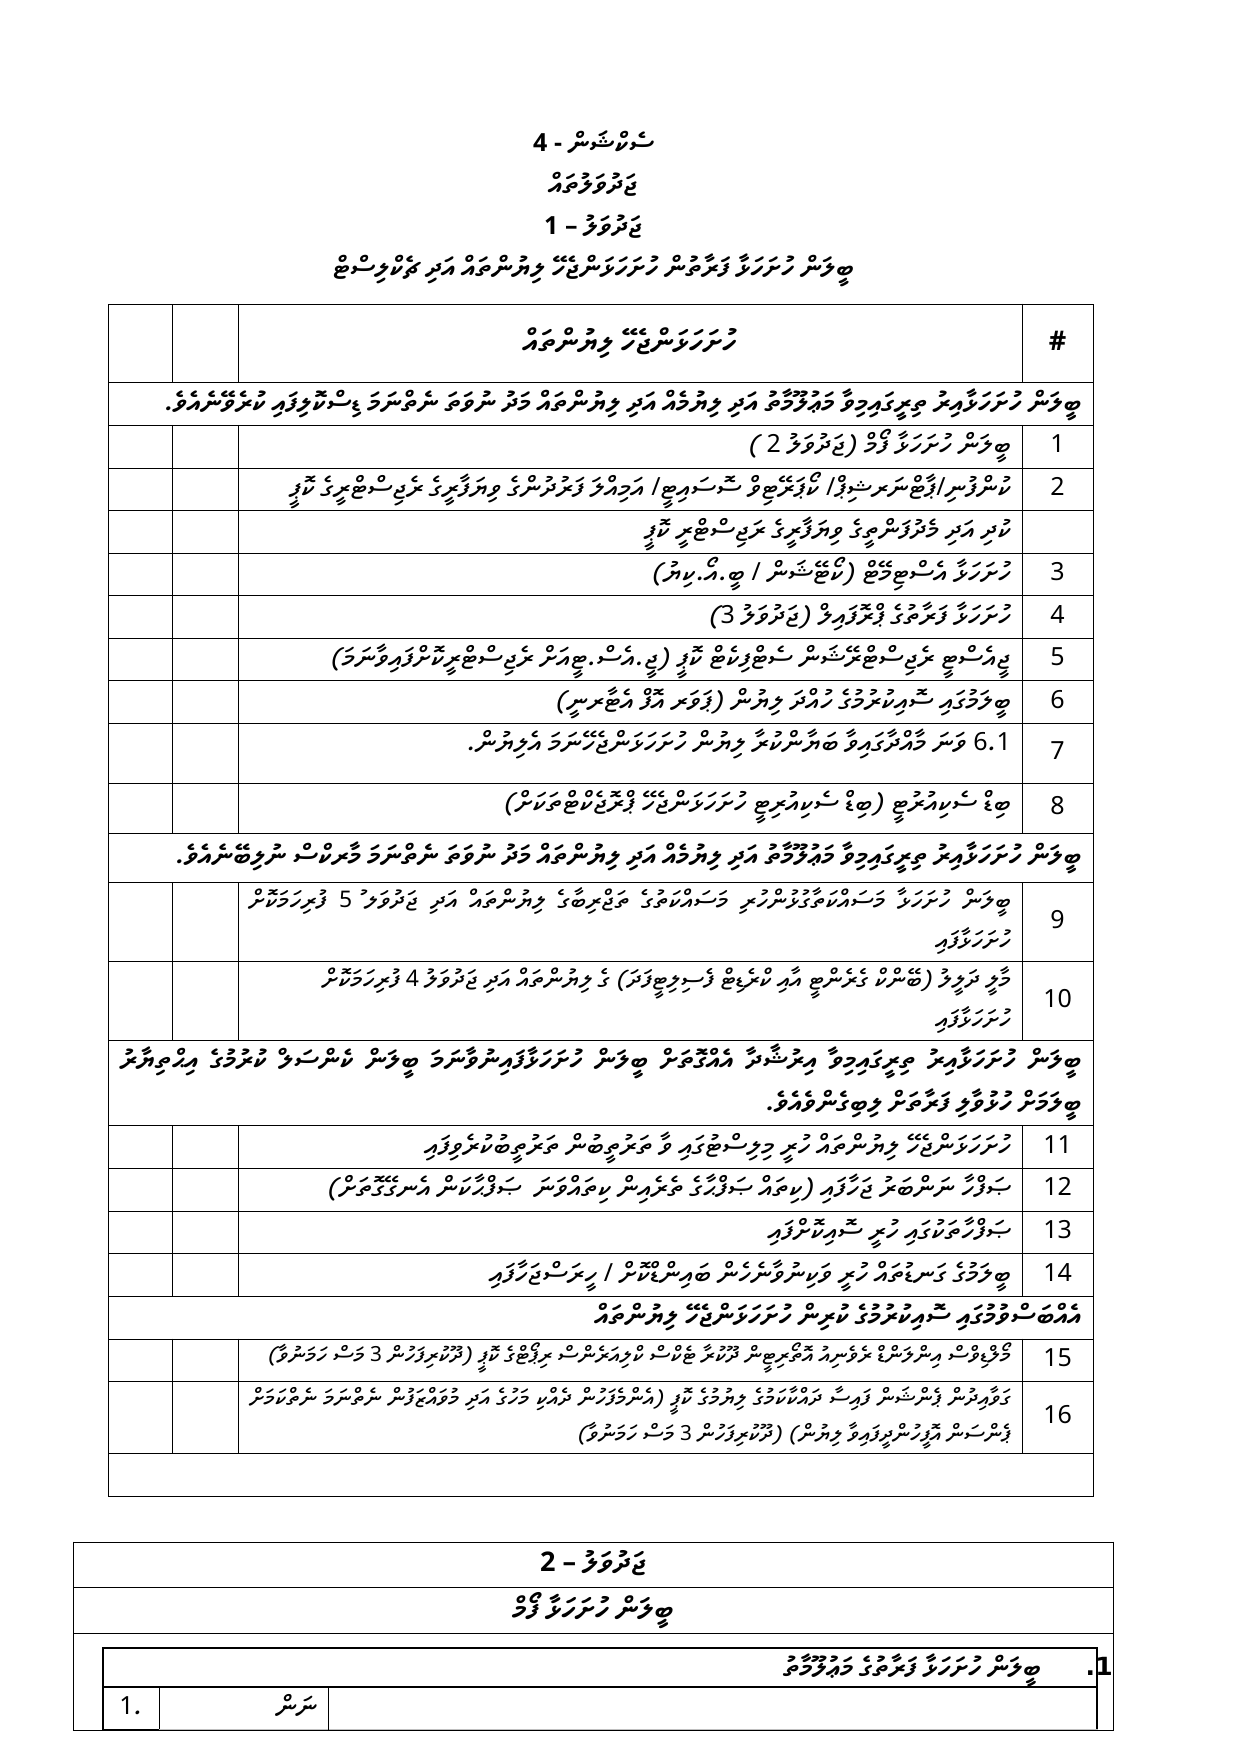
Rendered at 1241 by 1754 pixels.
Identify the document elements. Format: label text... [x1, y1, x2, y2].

table_cell ޖަދުވަލު – 1 [73, 208, 1114, 249]
table_cell [74, 1634, 1113, 1730]
table_cell [73, 291, 1114, 1542]
table_cell ބީލަން ހުށަހަޅާ ފޯމް [74, 1588, 1113, 1633]
table_cell ޖަދުވަލުތައް [73, 166, 1114, 207]
table_cell ޖަދުވަލު – 2 [74, 1543, 1113, 1587]
table_header ސެކްޝަން - 4 [73, 124, 1114, 166]
table_cell ބީލަން ހުށަހަޅާ ފަރާތުން ހުށަހަޅަންޖެހޭ ލިޔުންތައް އަދި ޗެކްލިސްޓް [73, 249, 1114, 291]
